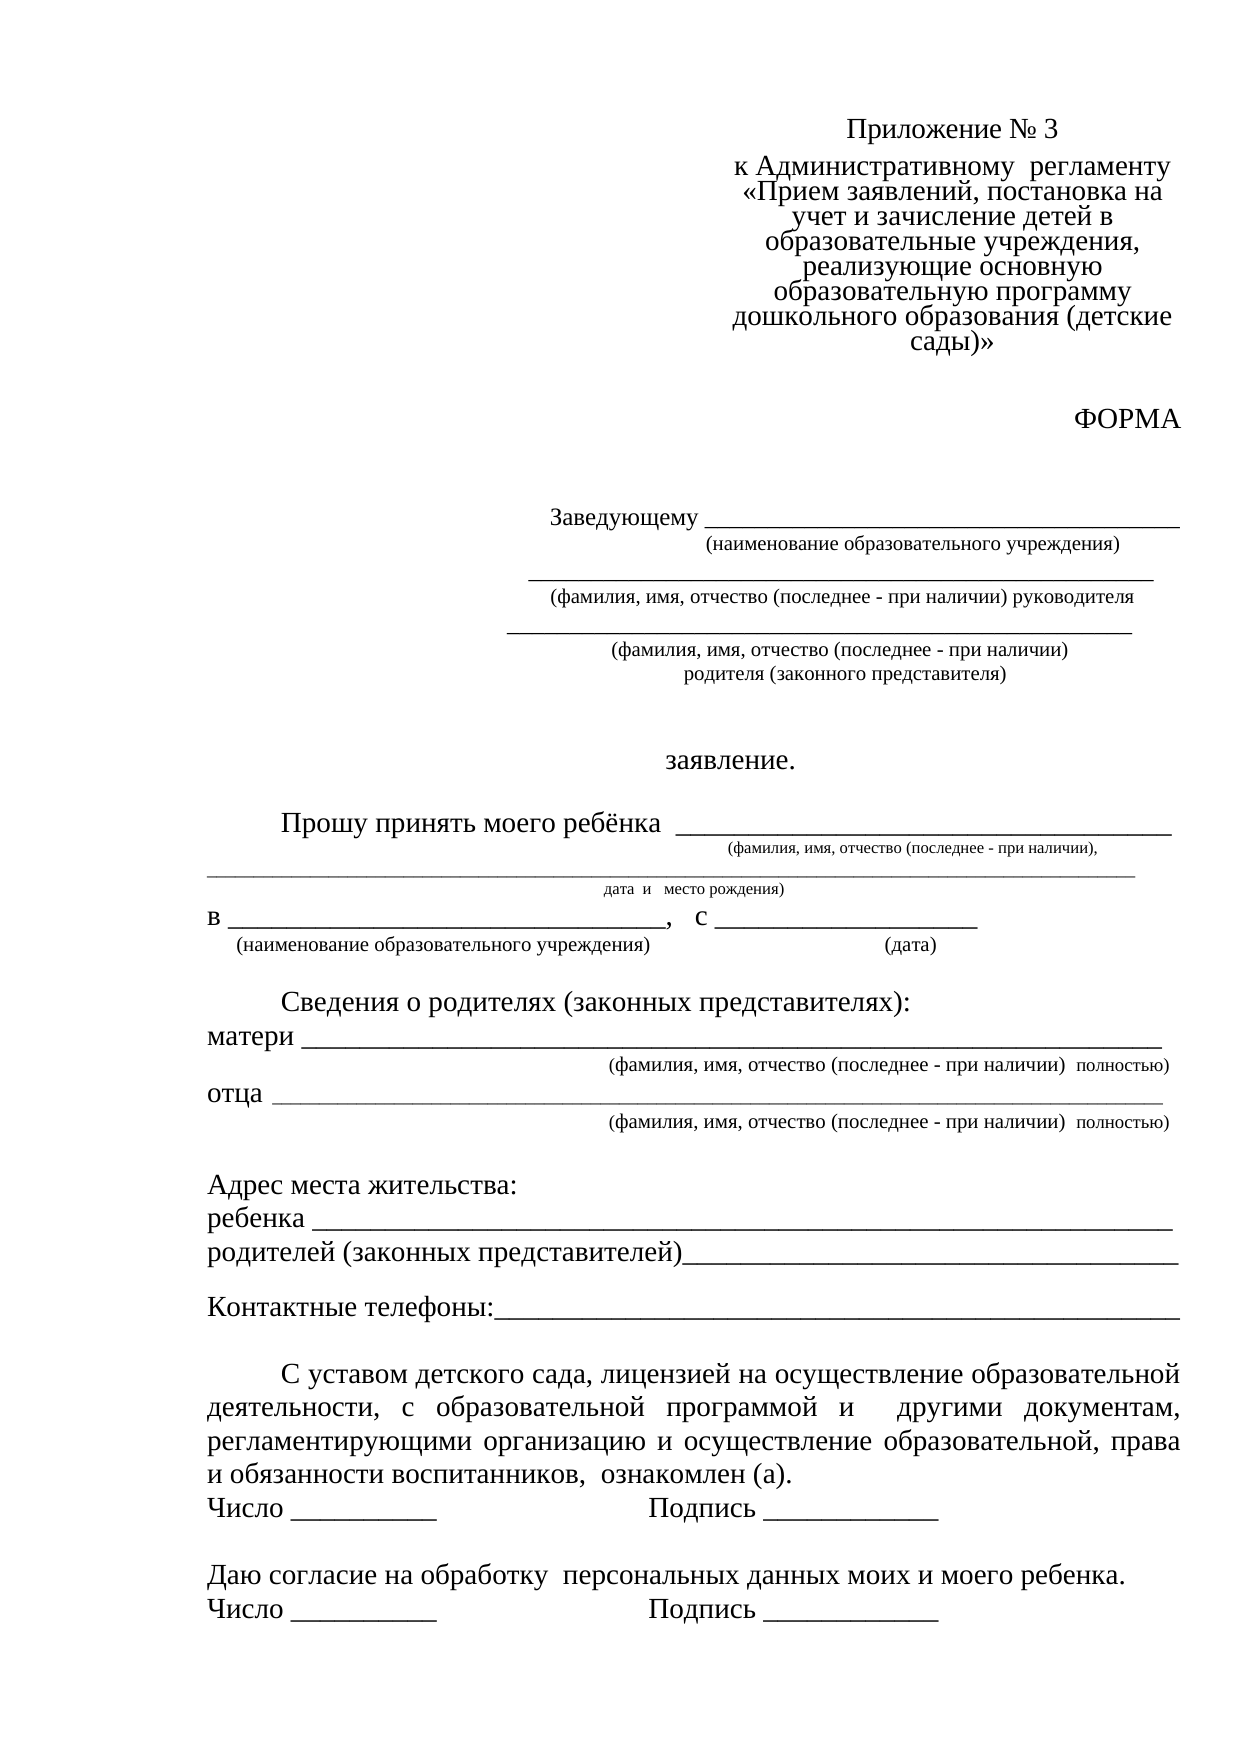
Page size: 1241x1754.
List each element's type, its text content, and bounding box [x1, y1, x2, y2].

text Сведения о родителях (законных представителях): [207, 984, 1181, 1018]
text родителей (законных представителей)__________________________________ [207, 1234, 1181, 1267]
text ФОРМА [207, 402, 1181, 435]
text (наименование образовательного учреждения) [207, 531, 1181, 555]
text С уставом детского сада, лицензией на осуществление образовательной деятельности, с образовательной программой и другими документам, регламентирующими организацию и осуществление образовательной, права и обязанности воспитанников, ознакомлен (а). [207, 1356, 1181, 1490]
text отца _______________________________________________________________________________________________ [207, 1076, 1181, 1109]
text (фамилия, имя, отчество (последнее - при наличии) полностью) [207, 1052, 1181, 1076]
text Даю согласие на обработку персональных данных моих и моего ребенка. [207, 1557, 1181, 1591]
text в ______________________________, с __________________ [207, 898, 1181, 932]
text родителя (законного представителя) [207, 661, 1181, 685]
text __________________________________________________ [207, 608, 1181, 637]
text заявление. [207, 742, 1181, 776]
text ребенка ___________________________________________________________ [207, 1200, 1181, 1234]
text Приложение № 3 [723, 118, 1181, 143]
text к Административному регламенту «Прием заявлений, постановка на учет и зачисление детей в образовательные учреждения, реализующие основную образовательную программу дошкольного образования (детские сады)» [723, 156, 1181, 356]
text (фамилия, имя, отчество (последнее - при наличии) полностью) [207, 1109, 1181, 1133]
text дата и место рождения) [207, 879, 1181, 898]
text (фамилия, имя, отчество (последнее - при наличии) [207, 637, 1181, 661]
text __________________________________________________ [207, 555, 1181, 584]
text Число __________ Подпись ____________ [207, 1490, 1181, 1524]
text Контактные телефоны:_______________________________________________ [207, 1289, 1181, 1322]
text (фамилия, имя, отчество (последнее - при наличии), [207, 838, 1181, 857]
text ___________________________________________________________________________________________________ [207, 857, 1181, 879]
text Число __________ Подпись ____________ [207, 1591, 1181, 1624]
text матери ___________________________________________________________ [207, 1018, 1181, 1052]
text Адрес места жительства: [207, 1167, 1181, 1200]
text (наименование образовательного учреждения) (дата) [207, 932, 1181, 956]
text Прошу принять моего ребёнка __________________________________ [207, 805, 1181, 838]
text (фамилия, имя, отчество (последнее - при наличии) руководителя [207, 584, 1181, 608]
text Заведующему ______________________________________ [207, 502, 1181, 531]
